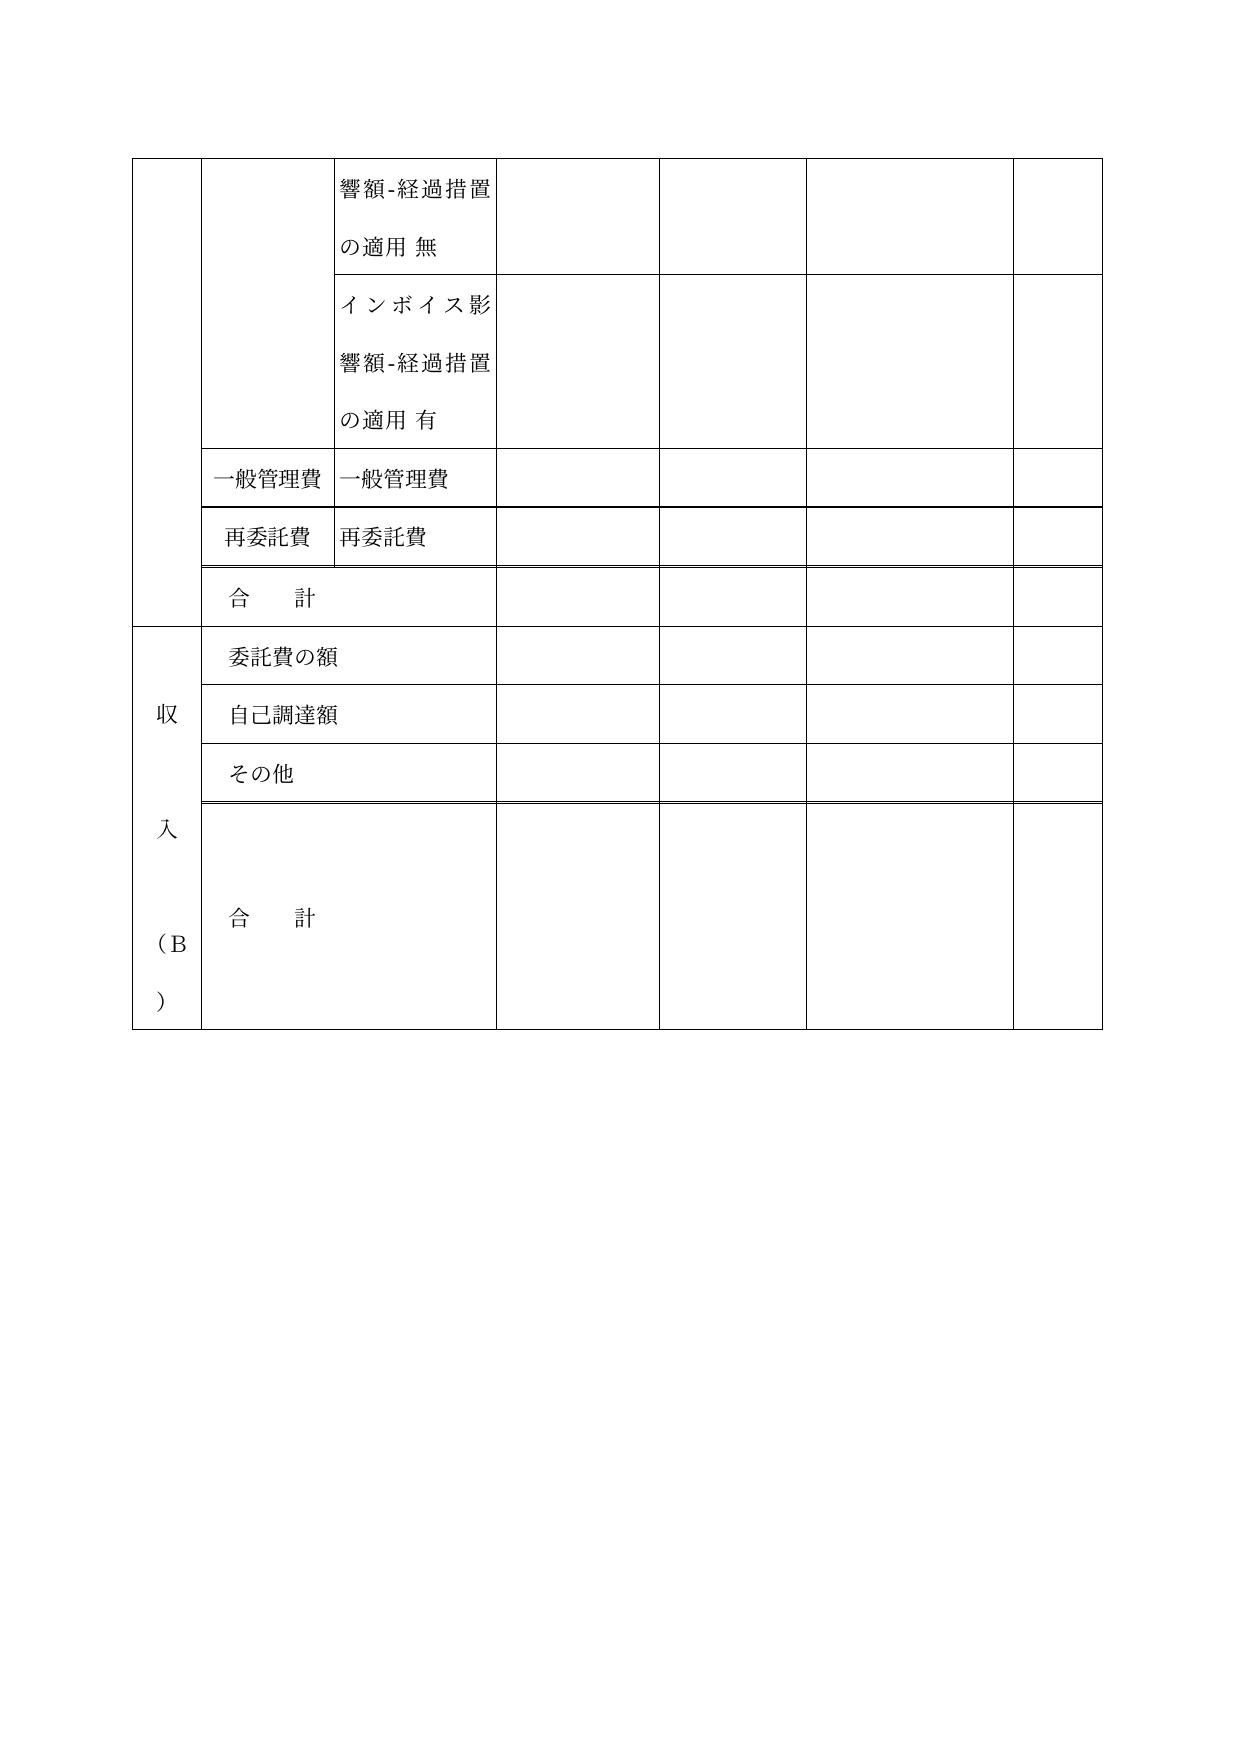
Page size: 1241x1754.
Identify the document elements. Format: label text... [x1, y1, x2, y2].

table_cell [497, 568, 659, 626]
table_cell [497, 275, 659, 448]
table_cell 再委託費 [335, 508, 496, 565]
table_cell [807, 508, 1013, 565]
table_cell [807, 568, 1013, 626]
table_cell [1014, 275, 1102, 448]
table_cell [807, 159, 1013, 274]
table_cell [660, 568, 806, 626]
table_cell [807, 744, 1013, 801]
table_cell [807, 627, 1013, 684]
table_cell [497, 804, 659, 1029]
table_cell [660, 685, 806, 743]
table_cell [497, 508, 659, 565]
table_cell [1014, 449, 1102, 506]
table_cell [1014, 804, 1102, 1029]
table_cell 再委託費 [202, 508, 334, 565]
table_cell [660, 508, 806, 565]
table_cell [807, 449, 1013, 506]
table_cell その他 [202, 744, 496, 801]
table_cell [1014, 159, 1102, 274]
table_cell [1014, 744, 1102, 801]
table_cell 一般管理費 [202, 449, 334, 506]
table_cell [807, 685, 1013, 743]
table_cell [660, 159, 806, 274]
table_cell [1014, 685, 1102, 743]
table_cell [1014, 568, 1102, 626]
table_cell [660, 275, 806, 448]
table_cell 合 計 [202, 804, 496, 1029]
table_cell インボイス影響額-経過措置の適用 無 [335, 159, 496, 274]
table_cell [807, 275, 1013, 448]
table_cell [1014, 508, 1102, 565]
table_cell [497, 685, 659, 743]
table_cell [497, 744, 659, 801]
table_cell [660, 744, 806, 801]
table_cell [1014, 627, 1102, 684]
table_cell 合 計 [202, 568, 496, 626]
table_cell [497, 159, 659, 274]
table_cell 委託費の額 [202, 627, 496, 684]
table_cell [497, 449, 659, 506]
table_cell [660, 804, 806, 1029]
table_cell [497, 627, 659, 684]
table_cell [660, 627, 806, 684]
table_cell 自己調達額 [202, 685, 496, 743]
table_cell インボイス影響額-経過措置の適用 有 [335, 275, 496, 448]
table_cell 収 入 （Ｂ） [133, 627, 201, 1029]
table_cell 一般管理費 [335, 449, 496, 506]
table_cell [660, 449, 806, 506]
table_cell [807, 804, 1013, 1029]
